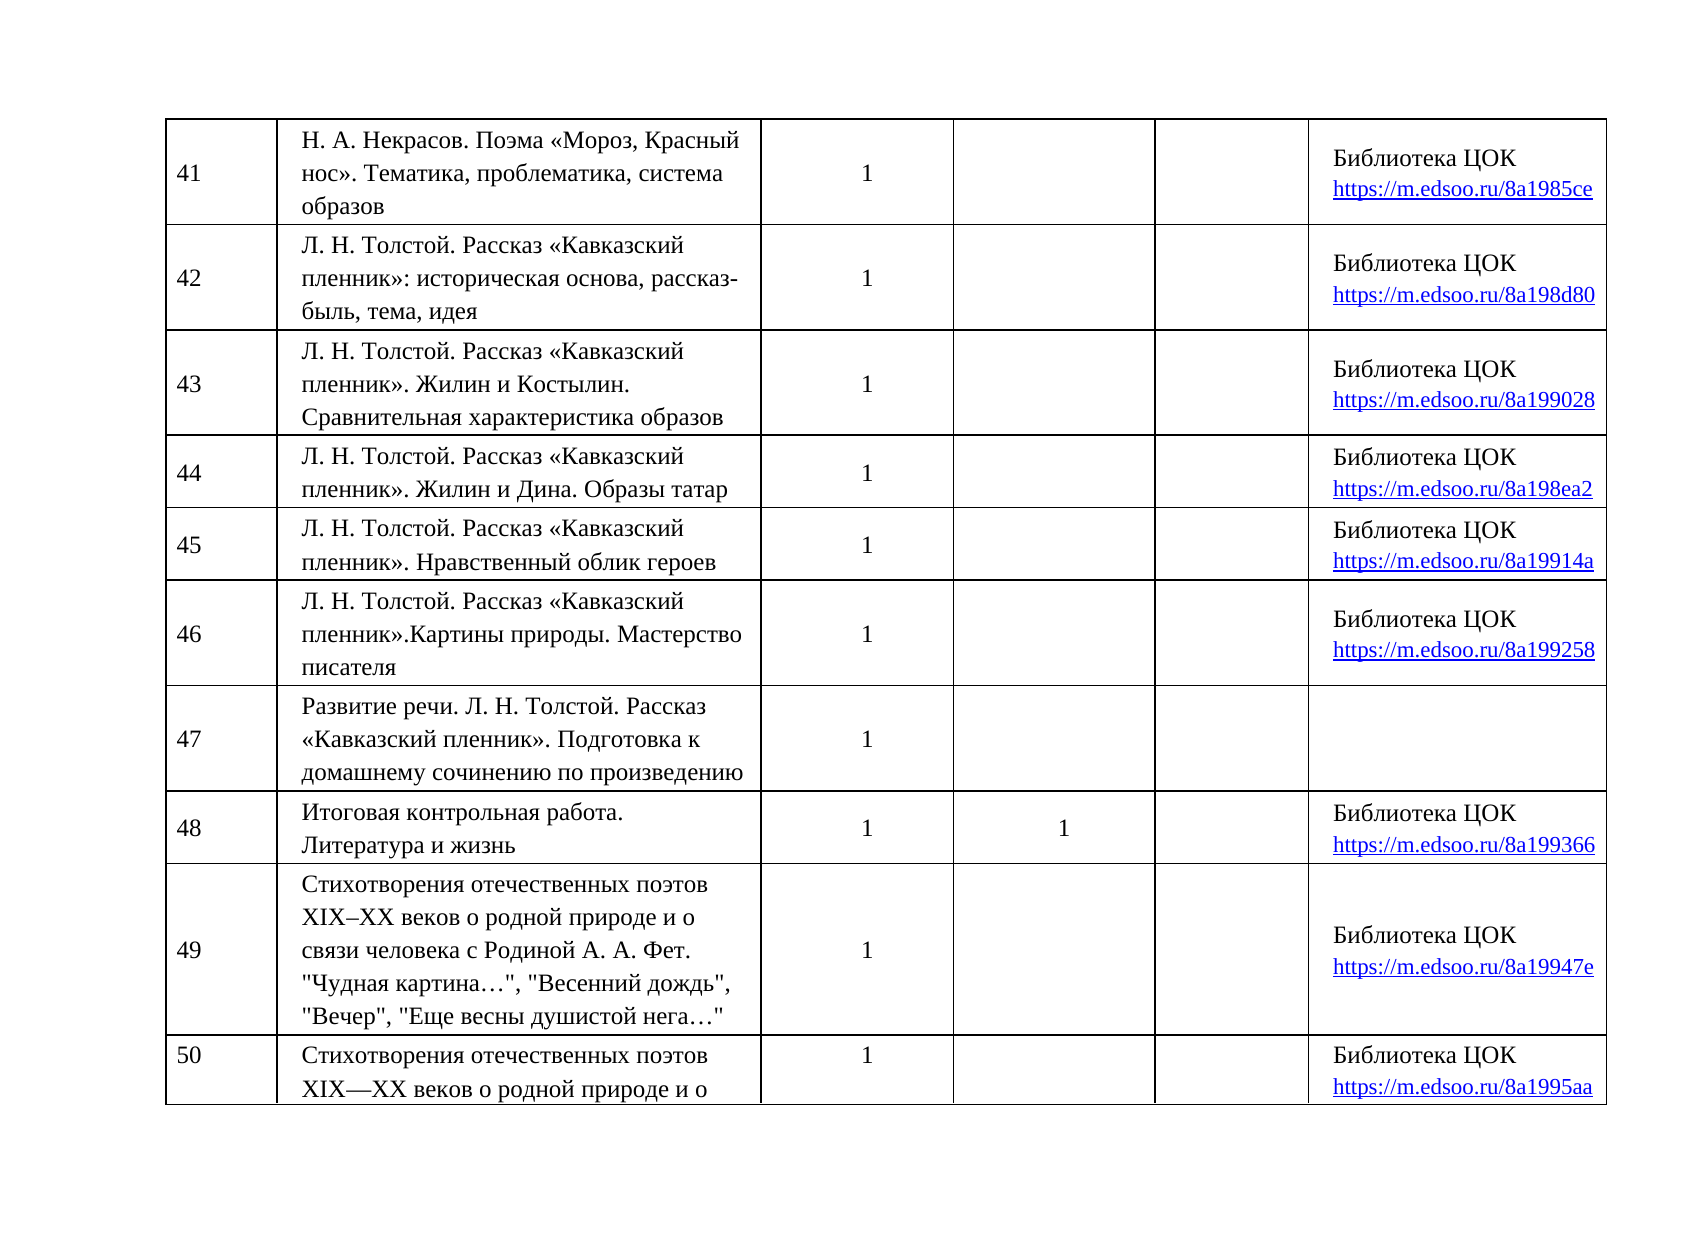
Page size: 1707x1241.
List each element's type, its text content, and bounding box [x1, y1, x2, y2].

table_cell [954, 864, 1154, 1034]
table_cell [954, 331, 1154, 434]
table_cell 1 [762, 1036, 953, 1103]
table_cell Библиотека ЦОК https://m.edsoo.ru/8a198d80 [1309, 225, 1606, 329]
table_cell Л. Н. Толстой. Рассказ «Кавказский пленник»: историческая основа, рассказ-быль, тема, идея [278, 225, 760, 329]
table_cell 43 [167, 331, 276, 434]
table_cell [1156, 792, 1308, 862]
table_cell Библиотека ЦОК https://m.edsoo.ru/8a1985ce [1309, 120, 1606, 223]
table_cell Развитие речи. Л. Н. Толстой. Рассказ «Кавказский пленник». Подготовка к домашнему сочинению по произведению [278, 686, 760, 790]
table_cell Л. Н. Толстой. Рассказ «Кавказский пленник». Нравственный облик героев [278, 508, 760, 579]
table_cell [954, 120, 1154, 223]
table_cell 1 [762, 792, 953, 862]
table_cell Библиотека ЦОК https://m.edsoo.ru/8a19947e [1309, 864, 1606, 1034]
table_cell 50 [167, 1036, 276, 1103]
table_cell 45 [167, 508, 276, 579]
table_cell 49 [167, 864, 276, 1034]
table_cell 1 [762, 864, 953, 1034]
table_cell [1156, 120, 1308, 223]
table_cell Л. Н. Толстой. Рассказ «Кавказский пленник». Жилин и Костылин. Сравнительная характеристика образов [278, 331, 760, 434]
table_cell 1 [762, 225, 953, 329]
table_cell 1 [762, 508, 953, 579]
table_cell 1 [762, 331, 953, 434]
table_cell 1 [762, 436, 953, 507]
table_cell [278, 1036, 760, 1103]
table_cell [954, 508, 1154, 579]
table_cell 1 [762, 686, 953, 790]
table_cell Л. Н. Толстой. Рассказ «Кавказский пленник».Картины природы. Мастерство писателя [278, 581, 760, 684]
table_cell [954, 225, 1154, 329]
table_cell [1156, 225, 1308, 329]
table_cell 42 [167, 225, 276, 329]
table_cell Н. А. Некрасов. Поэма «Мороз, Красный нос». Тематика, проблематика, система образов [278, 120, 760, 223]
table_cell [954, 1036, 1154, 1103]
table_cell Итоговая контрольная работа. Литература и жизнь [278, 792, 760, 862]
table_cell 44 [167, 436, 276, 507]
table_cell [1156, 581, 1308, 684]
table_cell Л. Н. Толстой. Рассказ «Кавказский пленник». Жилин и Дина. Образы татар [278, 436, 760, 507]
table_cell Библиотека ЦОК https://m.edsoo.ru/8a198ea2 [1309, 436, 1606, 507]
table_cell 41 [167, 120, 276, 223]
table_cell [1156, 1036, 1308, 1103]
table_cell 1 [762, 581, 953, 684]
table_cell 48 [167, 792, 276, 862]
table_cell [1156, 686, 1308, 790]
table_cell [1309, 686, 1606, 790]
table_cell [1156, 508, 1308, 579]
table_cell [1156, 436, 1308, 507]
table_cell 1 [954, 792, 1154, 862]
table_cell [954, 436, 1154, 507]
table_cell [1309, 1036, 1606, 1103]
table_cell Библиотека ЦОК https://m.edsoo.ru/8a199028 [1309, 331, 1606, 434]
table_cell Библиотека ЦОК https://m.edsoo.ru/8a199258 [1309, 581, 1606, 684]
table_cell Библиотека ЦОК https://m.edsoo.ru/8a19914a [1309, 508, 1606, 579]
table_cell [1156, 864, 1308, 1034]
table_cell 47 [167, 686, 276, 790]
table_cell 1 [762, 120, 953, 223]
table_cell [954, 581, 1154, 684]
table_cell [1156, 331, 1308, 434]
table_cell Стихотворения отечественных поэтов XIX–ХХ веков о родной природе и о связи человека с Родиной А. А. Фет. "Чудная картина…", "Весенний дождь", "Вечер", "Еще весны душистой нега…" [278, 864, 760, 1034]
table_cell [954, 686, 1154, 790]
table_cell 46 [167, 581, 276, 684]
table_cell Библиотека ЦОК https://m.edsoo.ru/8a199366 [1309, 792, 1606, 862]
